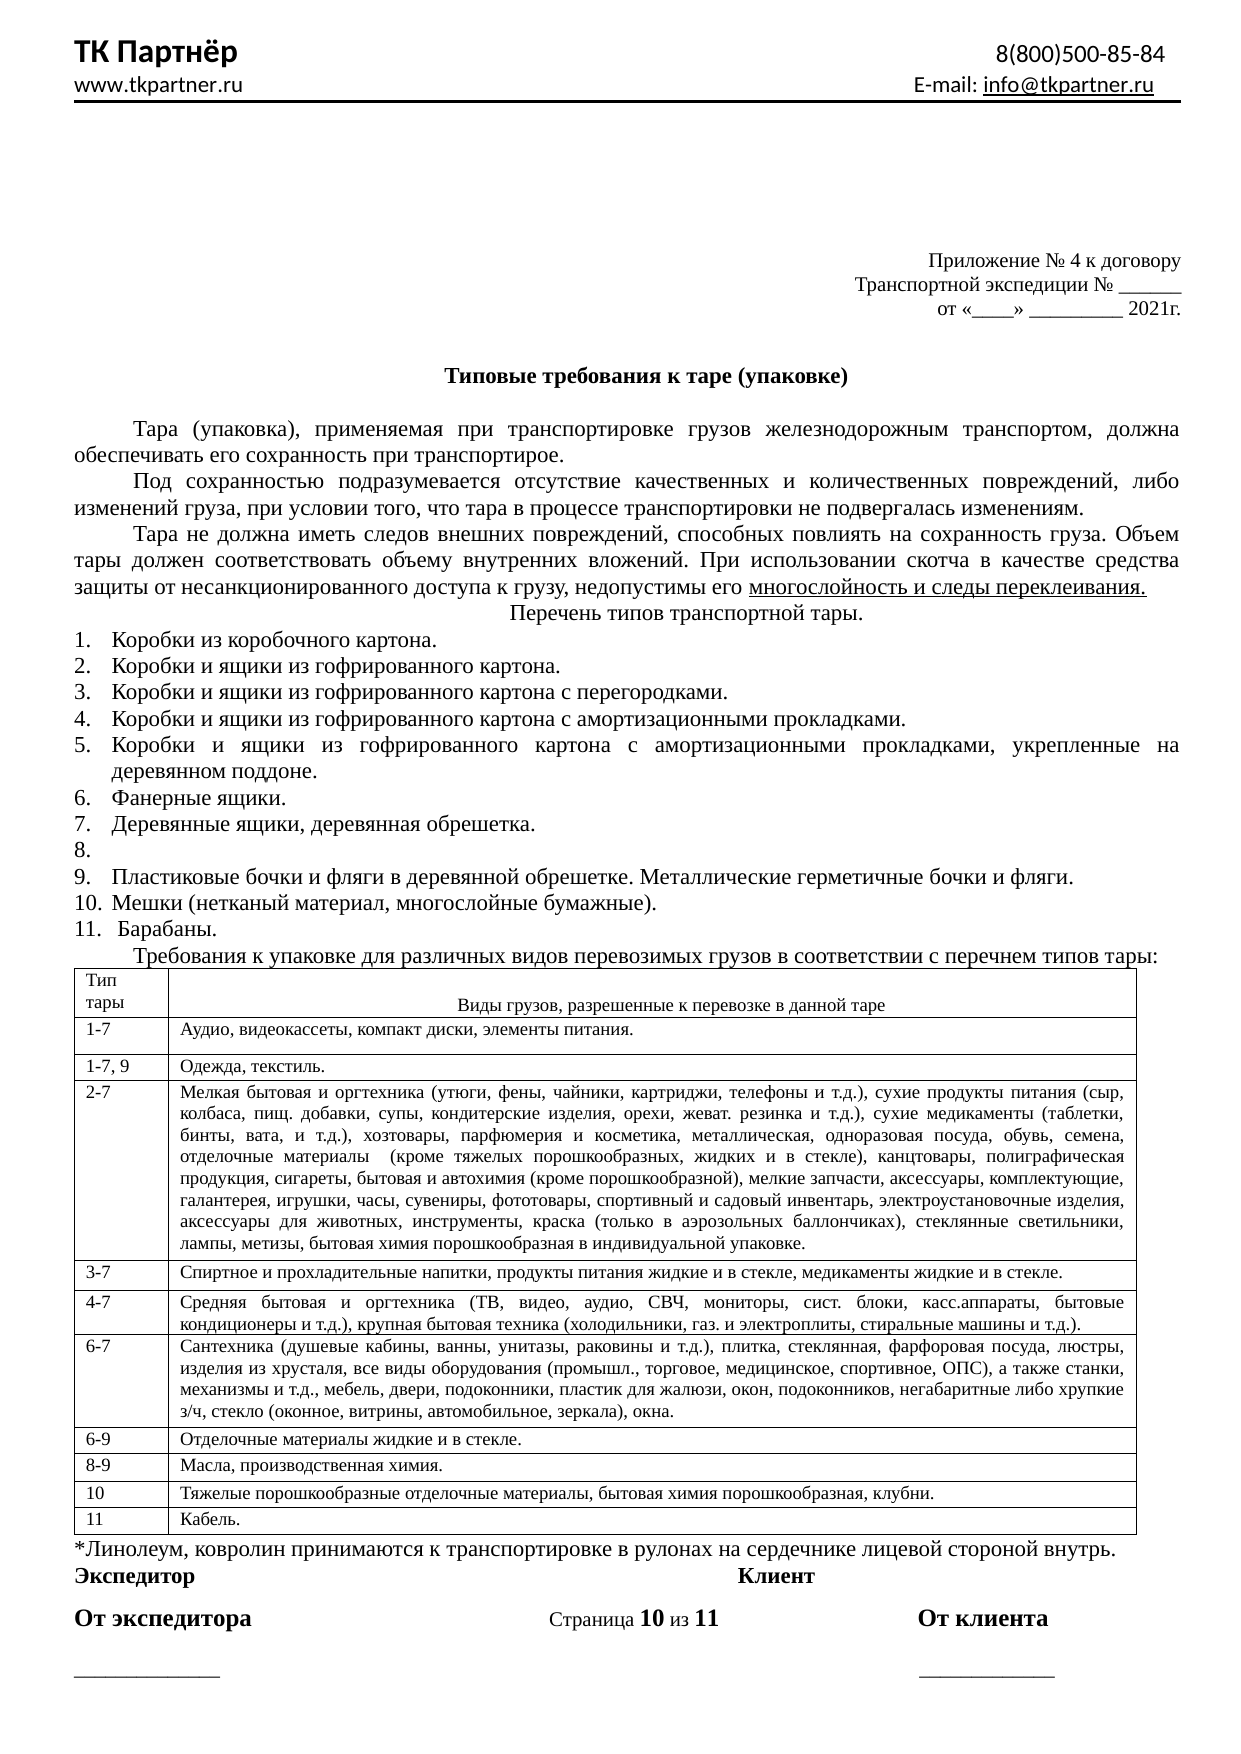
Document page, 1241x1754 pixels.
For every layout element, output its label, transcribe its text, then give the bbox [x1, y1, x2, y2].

text Типовые требования к таре (упаковке) [74, 362, 1181, 388]
table_cell 11 [75, 1508, 168, 1534]
table_cell Мелкая бытовая и оргтехника (утюги, фены, чайники, картриджи, телефоны и т.д.), сухие продукты питания (сыр, колбаса, пищ. добавки, супы, кондитерские изделия, орехи, жеват. резинка и т.д.), сухие медикаменты (таблетки, бинты, вата, и т.д.), хозтовары, парфюмерия и косметика, металлическая, одноразовая посуда, обувь, семена, отделочные материалы (кроме тяжелых порошкообразных, жидких и в стекле), канцтовары, полиграфическая продукция, сигареты, бытовая и автохимия (кроме порошкообразной), мелкие запчасти, аксессуары, комплектующие, галантерея, игрушки, часы, сувениры, фототовары, спортивный и садовый инвентарь, электроустановочные изделия, аксессуары для животных, инструменты, краска (только в аэрозольных баллончиках), стеклянные светильники, лампы, метизы, бытовая химия порошкообразная в индивидуальной упаковке. [169, 1081, 1136, 1260]
list Мешки (нетканый материал, многослойные бумажные). [74, 889, 1181, 916]
table_cell Сантехника (душевые кабины, ванны, унитазы, раковины и т.д.), плитка, стеклянная, фарфоровая посуда, люстры, изделия из хрусталя, все виды оборудования (промышл., торговое, медицинское, спортивное, ОПС), а также станки, механизмы и т.д., мебель, двери, подоконники, пластик для жалюзи, окон, подоконников, негабаритные либо хрупкие з/ч, стекло (оконное, витрины, автомобильное, зеркала), окна. [169, 1335, 1136, 1427]
text *Линолеум, ковролин принимаются к транспортировке в рулонах на сердечнике лицевой стороной внутрь. [74, 1535, 1181, 1562]
text Экспедитор Клиент [74, 1562, 1181, 1588]
table_cell 4-7 [75, 1291, 168, 1334]
table_header Тип тары [75, 969, 168, 1017]
list Коробки и ящики из гофрированного картона с перегородками. [74, 678, 1181, 705]
table_cell 3-7 [75, 1261, 168, 1290]
text Перечень типов транспортной тары. [74, 599, 1181, 626]
table_cell Масла, производственная химия. [169, 1454, 1136, 1481]
table_cell Кабель. [169, 1508, 1136, 1534]
text от «____» _________ 2021г. [74, 296, 1181, 320]
table_header Виды грузов, разрешенные к перевозке в данной таре [169, 969, 1136, 1017]
table_cell Аудио, видеокассеты, компакт диски, элементы питания. [169, 1018, 1136, 1053]
list Пластиковые бочки и фляги в деревянной обрешетке. Металлические герметичные бочки и фляги. [74, 863, 1181, 889]
table_cell 6-9 [75, 1428, 168, 1453]
text Требования к упаковке для различных видов перевозимых грузов в соответствии с перечнем типов тары: [74, 942, 1181, 968]
table_cell 1-7 [75, 1018, 168, 1053]
list Барабаны. [74, 916, 1181, 942]
list Фанерные ящики. [74, 784, 1181, 810]
list Коробки и ящики из гофрированного картона с амортизационными прокладками. [74, 705, 1181, 731]
list Коробки и ящики из гофрированного картона. [74, 652, 1181, 678]
text Тара не должна иметь следов внешних повреждений, способных повлиять на сохранность груза. Объем тары должен соответствовать объему внутренних вложений. При использовании скотча в качестве средства защиты от несанкционированного доступа к грузу, недопустимы его многослойность и следы переклеивания. [74, 520, 1181, 599]
table_cell 8-9 [75, 1454, 168, 1481]
table_cell Спиртное и прохладительные напитки, продукты питания жидкие и в стекле, медикаменты жидкие и в стекле. [169, 1261, 1136, 1290]
text Транспортной экспедиции № ______ [74, 272, 1181, 296]
table_cell Отделочные материалы жидкие и в стекле. [169, 1428, 1136, 1453]
text Приложение № 4 к договору [74, 248, 1181, 272]
table_cell Одежда, текстиль. [169, 1055, 1136, 1079]
list Коробки и ящики из гофрированного картона с амортизационными прокладками, укрепленные на деревянном поддоне. [74, 731, 1181, 784]
table_cell 1-7, 9 [75, 1055, 168, 1079]
table_cell 10 [75, 1482, 168, 1507]
text Тара (упаковка), применяемая при транспортировке грузов железнодорожным транспортом, должна обеспечивать его сохранность при транспортирое. [74, 415, 1181, 467]
text Под сохранностью подразумевается отсутствие качественных и количественных повреждений, либо изменений груза, при условии того, что тара в процессе транспортировки не подвергалась изменениям. [74, 467, 1181, 520]
table_cell 6-7 [75, 1335, 168, 1427]
table_cell Средняя бытовая и оргтехника (ТВ, видео, аудио, СВЧ, мониторы, сист. блоки, касс.аппараты, бытовые кондиционеры и т.д.), крупная бытовая техника (холодильники, газ. и электроплиты, стиральные машины и т.д.). [169, 1291, 1136, 1334]
table_cell Тяжелые порошкообразные отделочные материалы, бытовая химия порошкообразная, клубни. [169, 1482, 1136, 1507]
list Деревянные ящики, деревянная обрешетка. [74, 810, 1181, 836]
table_cell 2-7 [75, 1081, 168, 1260]
list Коробки из коробочного картона. [74, 626, 1181, 652]
